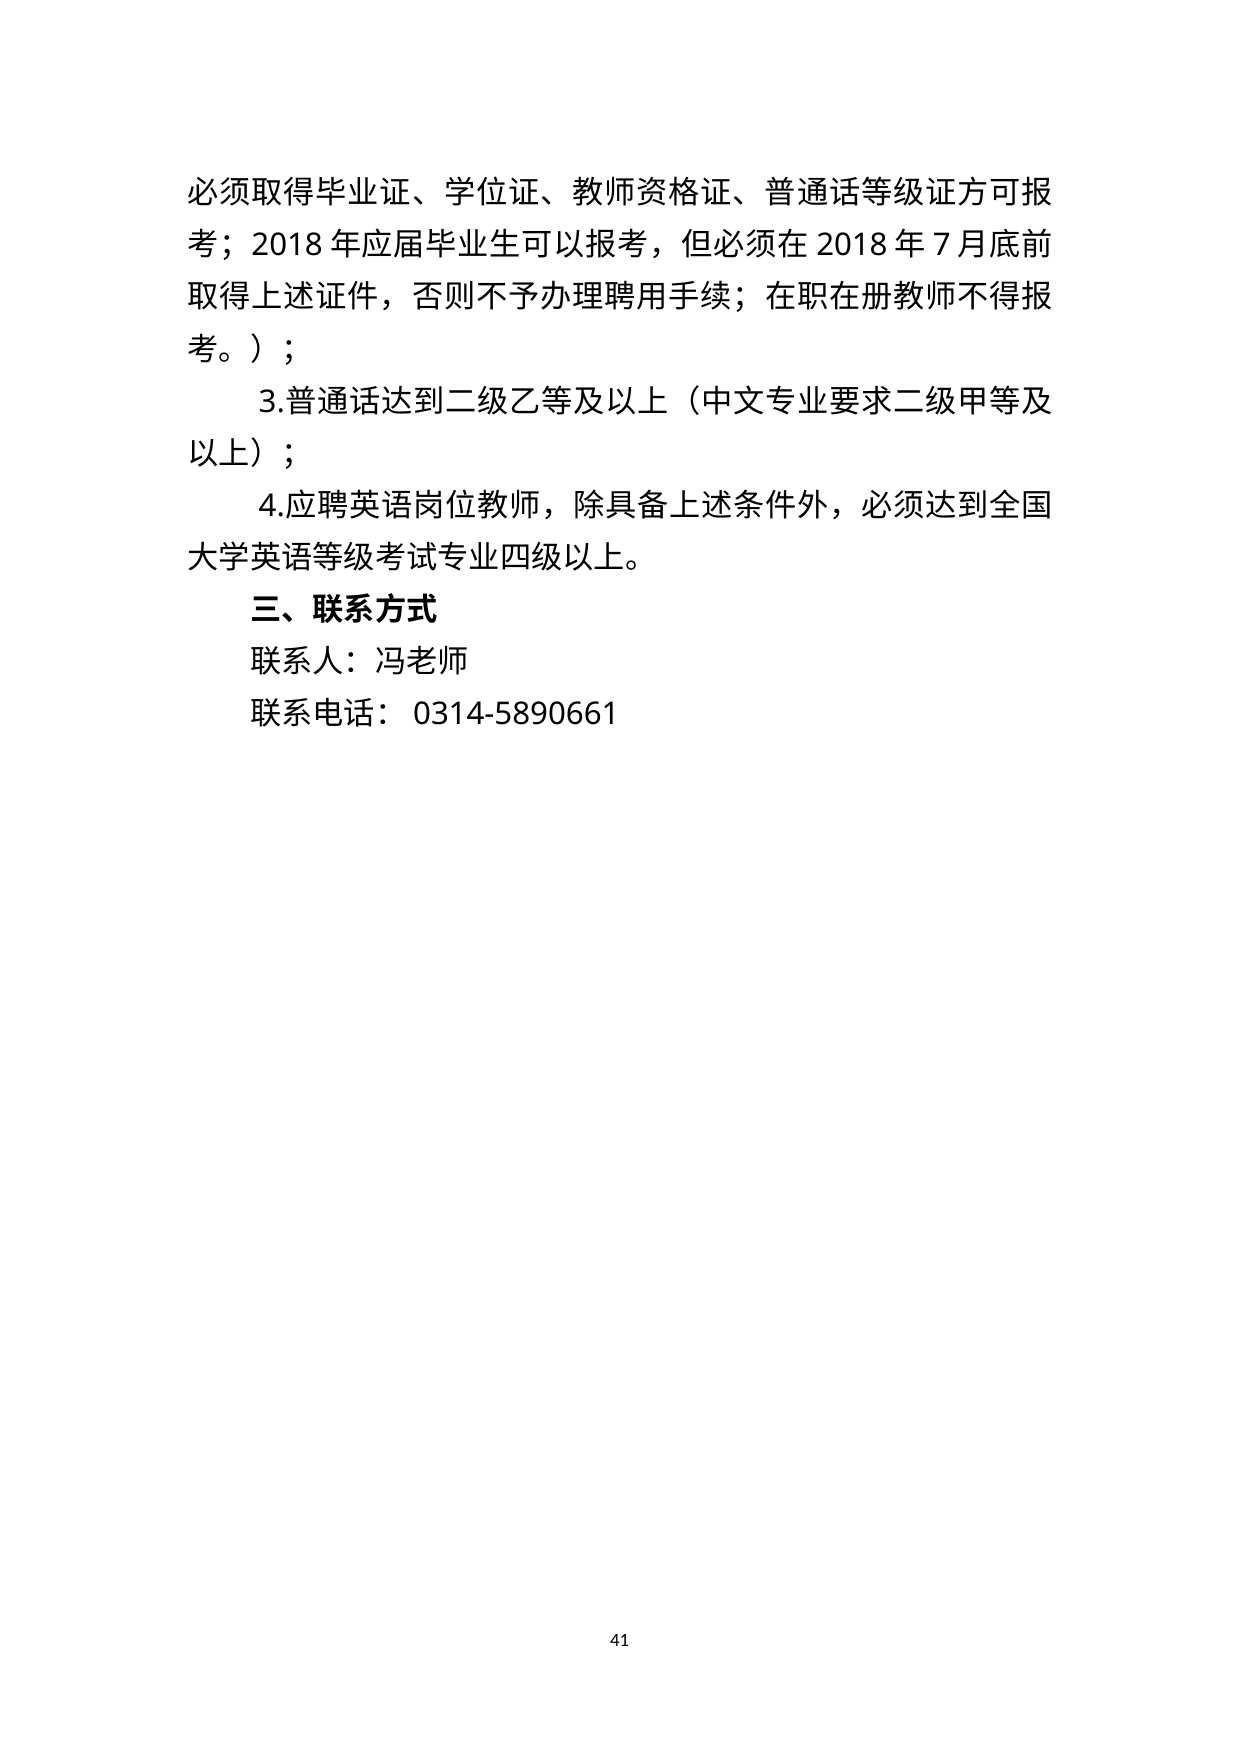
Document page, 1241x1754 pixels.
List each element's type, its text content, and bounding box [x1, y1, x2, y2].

text 3.普通话达到二级乙等及以上（中文专业要求二级甲等及以上）； [187, 370, 1053, 474]
text 联系人：冯老师 [187, 631, 1053, 683]
text 4.应聘英语岗位教师，除具备上述条件外，必须达到全国大学英语等级考试专业四级以上。 [187, 474, 1053, 579]
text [187, 162, 1053, 370]
text 三、联系方式 [187, 579, 1053, 631]
text 联系电话： 0314-5890661 [187, 683, 1053, 735]
